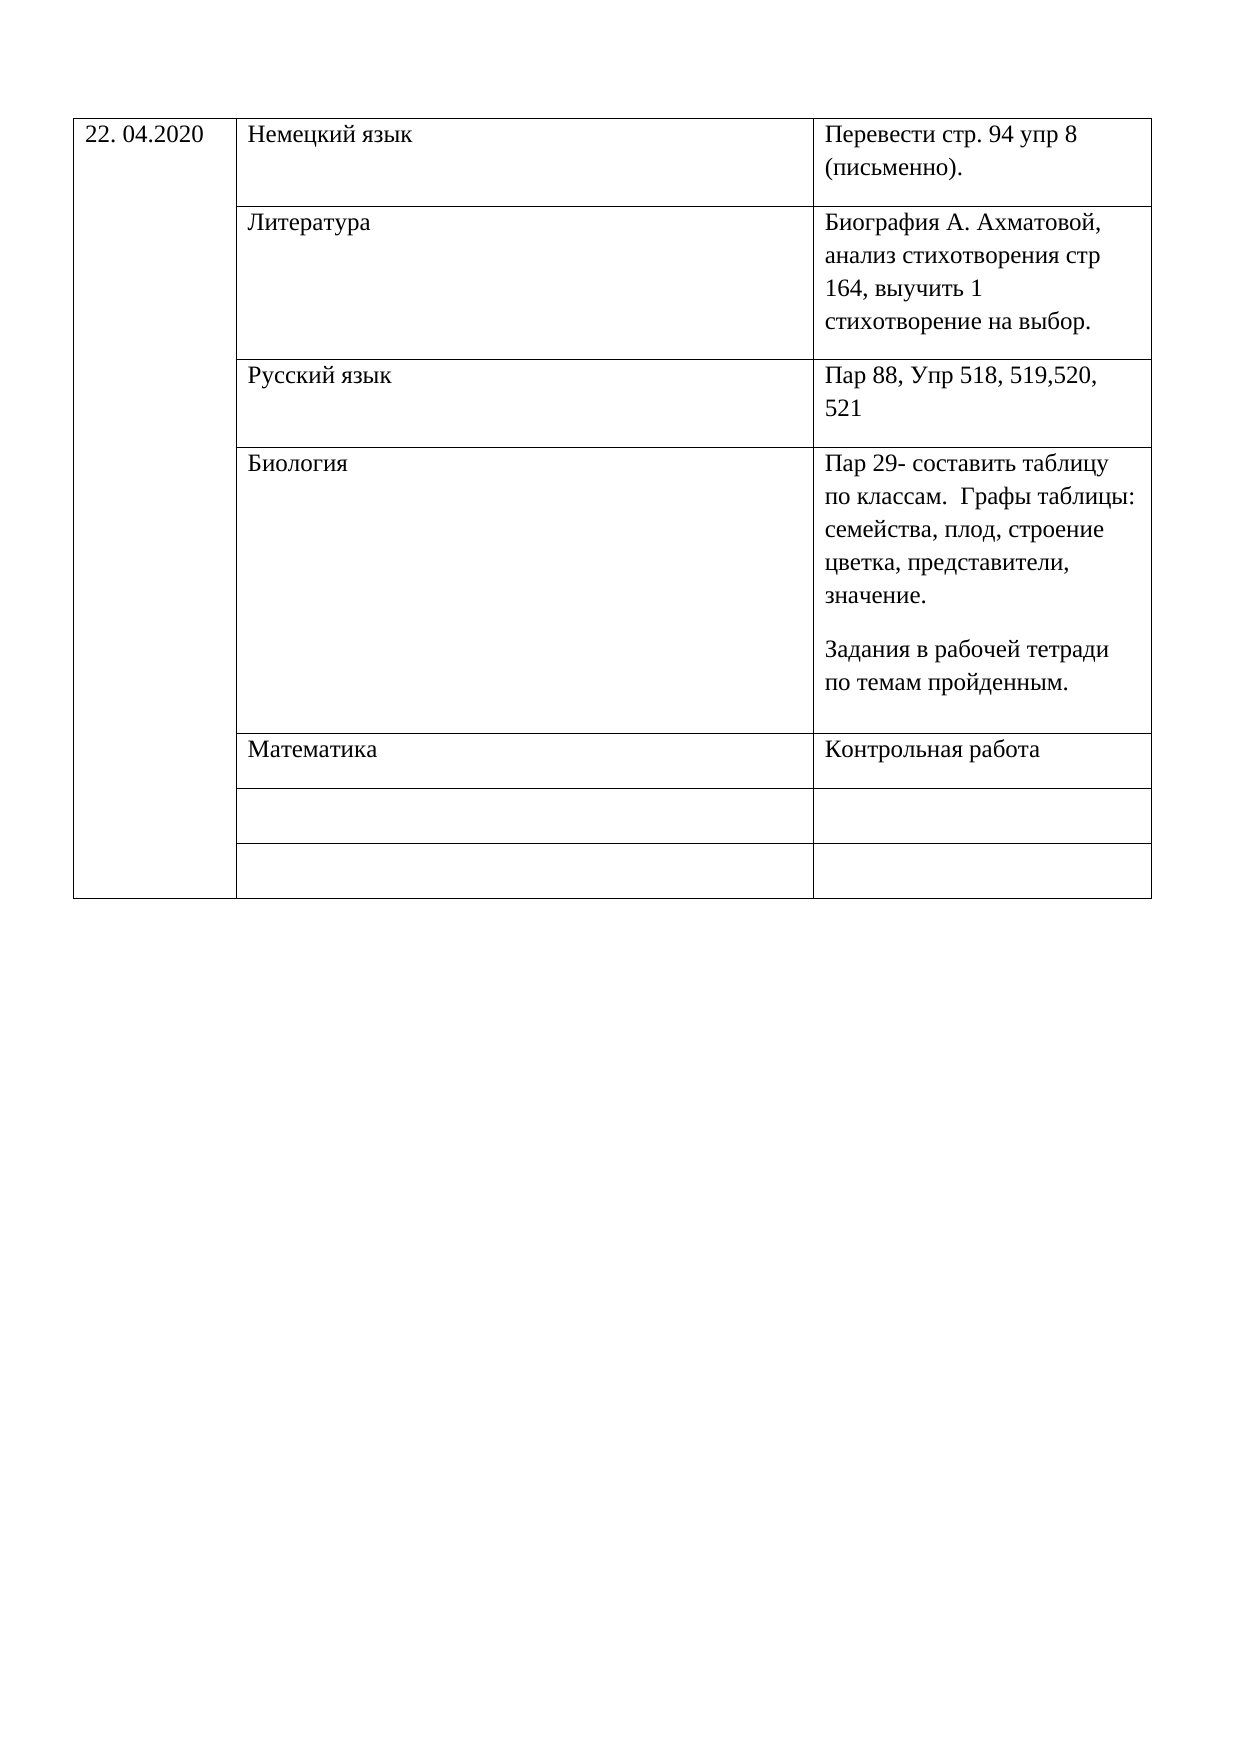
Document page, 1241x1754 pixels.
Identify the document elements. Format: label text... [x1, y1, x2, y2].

table_cell Пар 88, Упр 518, 519,520, 521 [814, 360, 1151, 447]
table_cell [814, 844, 1151, 897]
table_cell Пар 29- составить таблицу по классам. Графы таблицы: семейства, плод, строение цветка, представители, значение. Задания в рабочей тетради по темам пройденным. [814, 448, 1151, 733]
table_header Немецкий язык [237, 119, 813, 206]
table_cell [237, 844, 813, 897]
table_cell [814, 789, 1151, 843]
table_cell Математика [237, 734, 813, 788]
table_cell [237, 789, 813, 843]
table_cell Русский язык [237, 360, 813, 447]
table_cell Биология [237, 448, 813, 733]
table_cell Биография А. Ахматовой, анализ стихотворения стр 164, выучить 1 стихотворение на выбор. [814, 207, 1151, 359]
table_header 22. 04.2020 [74, 119, 236, 897]
table_header Перевести стр. 94 упр 8 (письменно). [814, 119, 1151, 206]
table_cell Литература [237, 207, 813, 359]
table_cell Контрольная работа [814, 734, 1151, 788]
